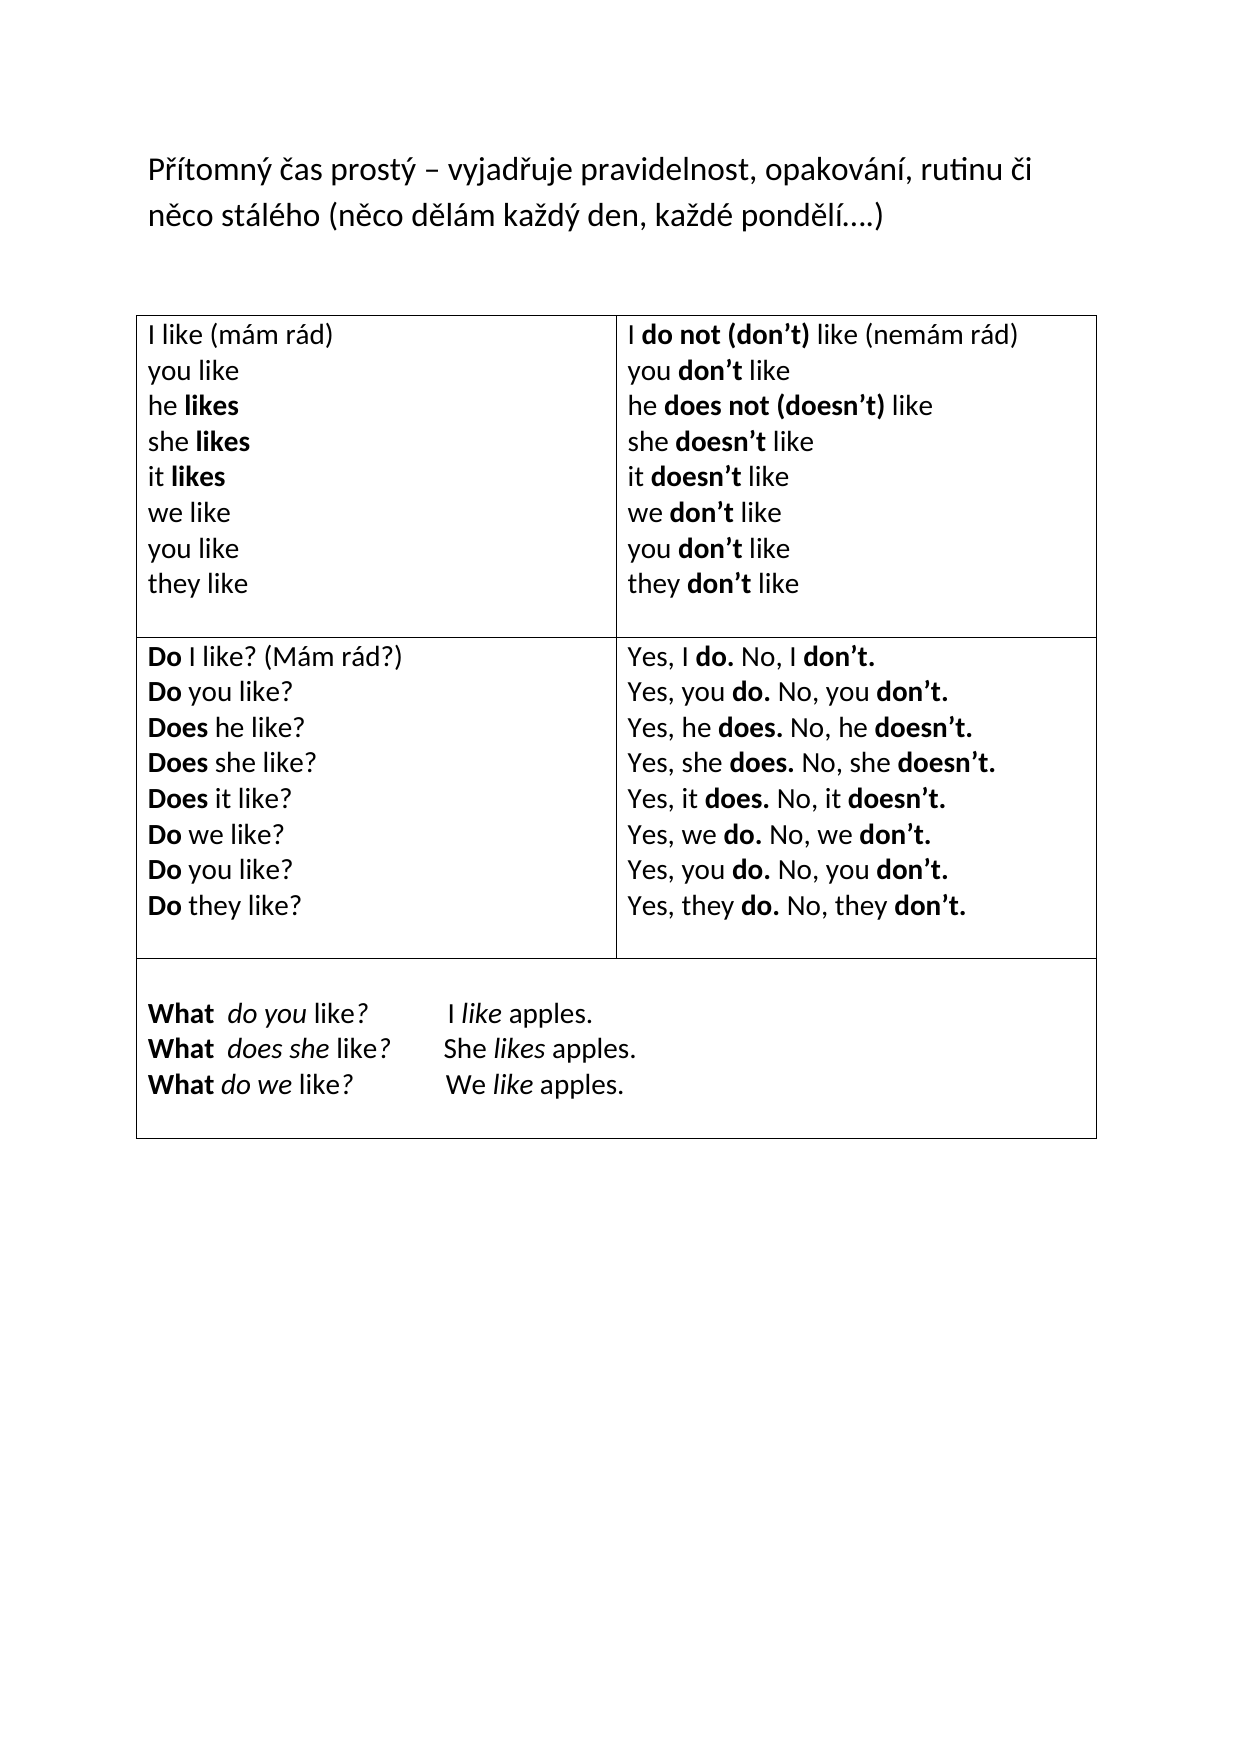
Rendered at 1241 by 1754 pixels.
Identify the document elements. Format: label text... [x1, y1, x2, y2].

text Přítomný čas prostý – vyjadřuje pravidelnost, opakování, rutinu či něco stálého (něco dělám každý den, každé pondělí….) [148, 148, 1093, 235]
table_header I do not (don’t) like (nemám rád) you don’t like he does not (doesn’t) like she doesn’t like it doesn’t like we don’t like you don’t like they don’t like [617, 316, 1096, 637]
table_header I like (mám rád) you like he likes she likes it likes we like you like they like [137, 316, 616, 637]
table_cell Yes, I do. No, I don’t. Yes, you do. No, you don’t. Yes, he does. No, he doesn’t. Yes, she does. No, she doesn’t. Yes, it does. No, it doesn’t. Yes, we do. No, we don’t. Yes, you do. No, you don’t. Yes, they do. No, they don’t. [617, 638, 1096, 958]
table_cell What do you like? I like apples. What does she like? She likes apples. What do we like? We like apples. [137, 959, 1096, 1137]
table_cell Do I like? (Mám rád?) Do you like? Does he like? Does she like? Does it like? Do we like? Do you like? Do they like? [137, 638, 616, 958]
